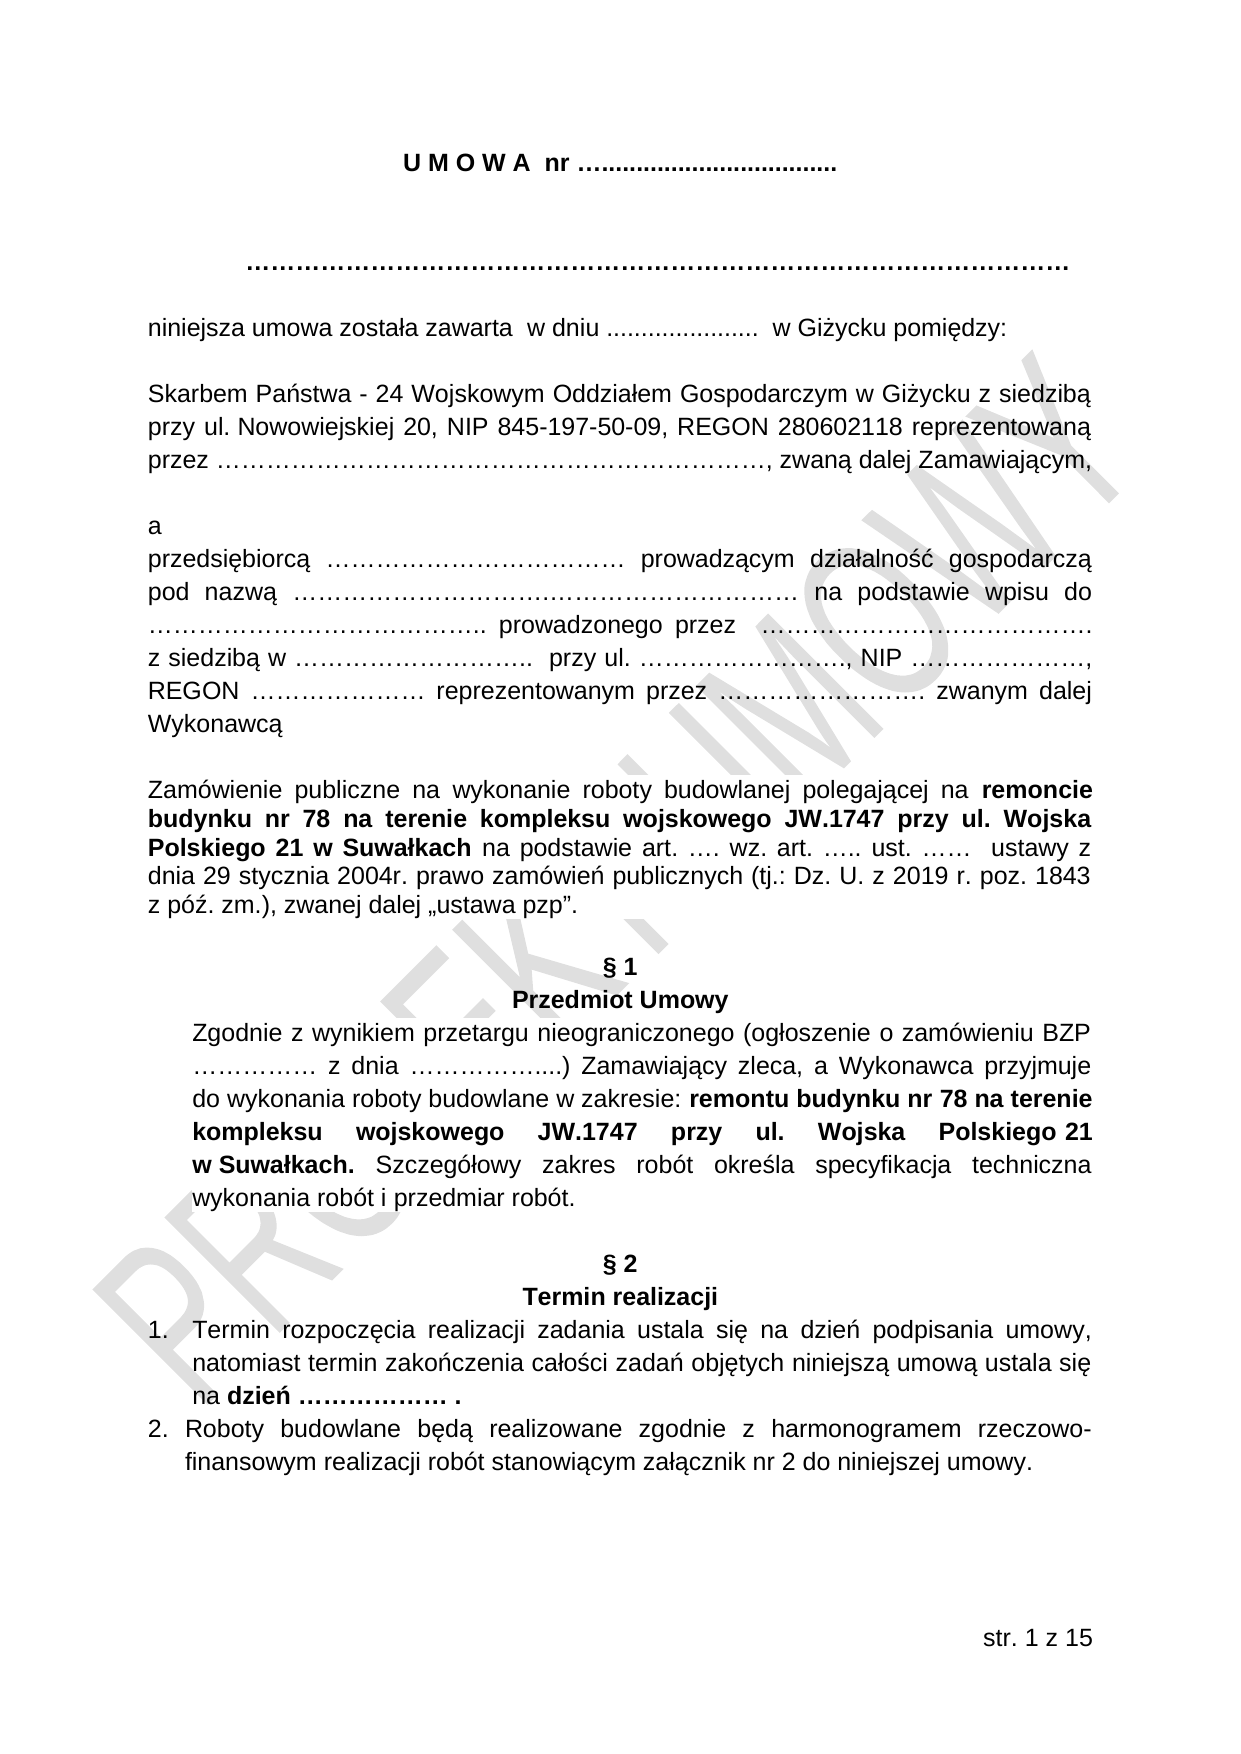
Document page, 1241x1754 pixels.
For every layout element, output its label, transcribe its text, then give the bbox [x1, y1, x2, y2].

text przedsiębiorcą ……………………………… prowadzącym działalność gospodarczą pod nazwą ………………………….………………………… na podstawie wpisu do ………………………………….. prowadzonego przez …………………………………. z siedzibą w ……………………….. przy ul. ……………………., NIP …………………, REGON ………………… reprezentowanym przez ……………………. zwanym dalej Wykonawcą [148, 544, 1093, 738]
list Roboty budowlane będą realizowane zgodnie z harmonogramem rzeczowo-finansowym realizacji robót stanowiącym załącznik nr 2 do niniejszej umowy. [148, 1414, 1093, 1476]
text a [148, 511, 1093, 539]
list Termin rozpoczęcia realizacji zadania ustala się na dzień podpisania umowy, natomiast termin zakończenia całości zadań objętych niniejszą umową ustala się na dzień ……………… . [148, 1315, 1093, 1410]
text § 1 [148, 952, 1093, 981]
text U M O W A nr ….................................. [148, 148, 1093, 176]
text § 2 [148, 1249, 1093, 1278]
text Zamówienie publiczne na wykonanie roboty budowlanej polegającej na remoncie budynku nr 78 na terenie kompleksu wojskowego JW.1747 przy ul. Wojska Polskiego 21 w Suwałkach na podstawie art. …. wz. art. ….. ust. …… ustawy z dnia 29 stycznia 2004r. prawo zamówień publicznych (tj.: Dz. U. z 2019 r. poz. 1843 z póź. zm.), zwanej dalej „ustawa pzp”. [148, 775, 1093, 919]
text Zgodnie z wynikiem przetargu nieograniczonego (ogłoszenie o zamówieniu BZP …………… z dnia ……………....) Zamawiający zleca, a Wykonawca przyjmuje do wykonania roboty budowlane w zakresie: remontu budynku nr 78 na terenie kompleksu wojskowego JW.1747 przy ul. Wojska Polskiego 21 w Suwałkach. Szczegółowy zakres robót określa specyfikacja techniczna wykonania robót i przedmiar robót. [192, 1018, 1093, 1212]
text Termin realizacji [148, 1282, 1093, 1311]
text Skarbem Państwa - 24 Wojskowym Oddziałem Gospodarczym w Giżycku z siedzibą przy ul. Nowowiejskiej 20, NIP 845-197-50-09, REGON 280602118 reprezentowaną przez …………………………………………………………, zwaną dalej Zamawiającym, [148, 379, 1093, 473]
text niniejsza umowa została zawarta w dniu ...................... w Giżycku pomiędzy: [148, 313, 1093, 341]
text ……………………………………………………………………………………… [223, 247, 1093, 275]
text Przedmiot Umowy [148, 985, 1093, 1013]
